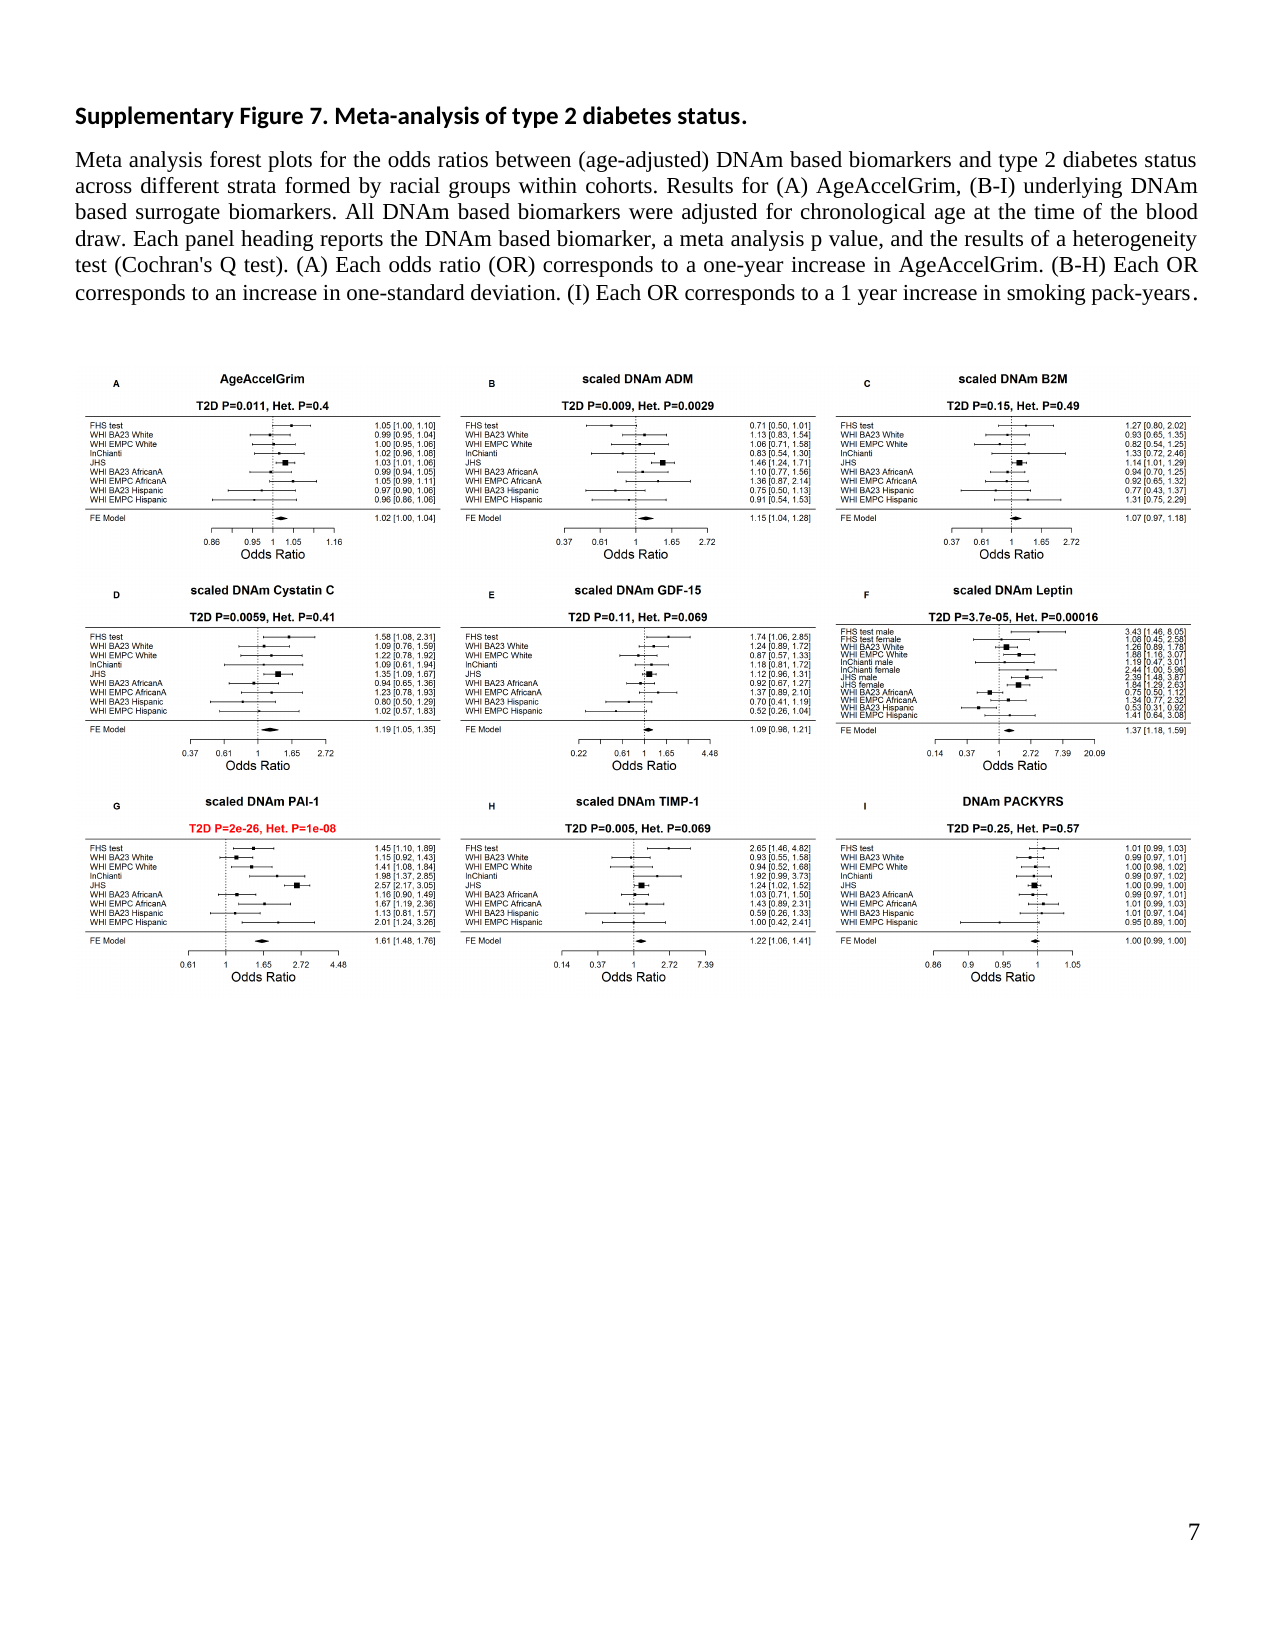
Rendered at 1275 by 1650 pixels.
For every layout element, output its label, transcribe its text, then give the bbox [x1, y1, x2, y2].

picture [75, 364, 1200, 998]
subtitle Supplementary Figure 7. Meta-analysis of type 2 diabetes status. [75, 100, 1200, 131]
text Meta analysis forest plots for the odds ratios between (age-adjusted) DNAm based biomarkers and type 2 diabetes status across different strata formed by racial groups within cohorts. Results for (A) AgeAccelGrim, (B-I) underlying DNAm based surrogate biomarkers. All DNAm based biomarkers were adjusted for chronological age at the time of the blood draw. Each panel heading reports the DNAm based biomarker, a meta analysis p value, and the results of a heterogeneity test (Cochran's Q test). (A) Each odds ratio (OR) corresponds to a one-year increase in AgeAccelGrim. (B-H) Each OR corresponds to an increase in one-standard deviation. (I) Each OR corresponds to a 1 year increase in smoking pack-years. [75, 146, 1200, 306]
